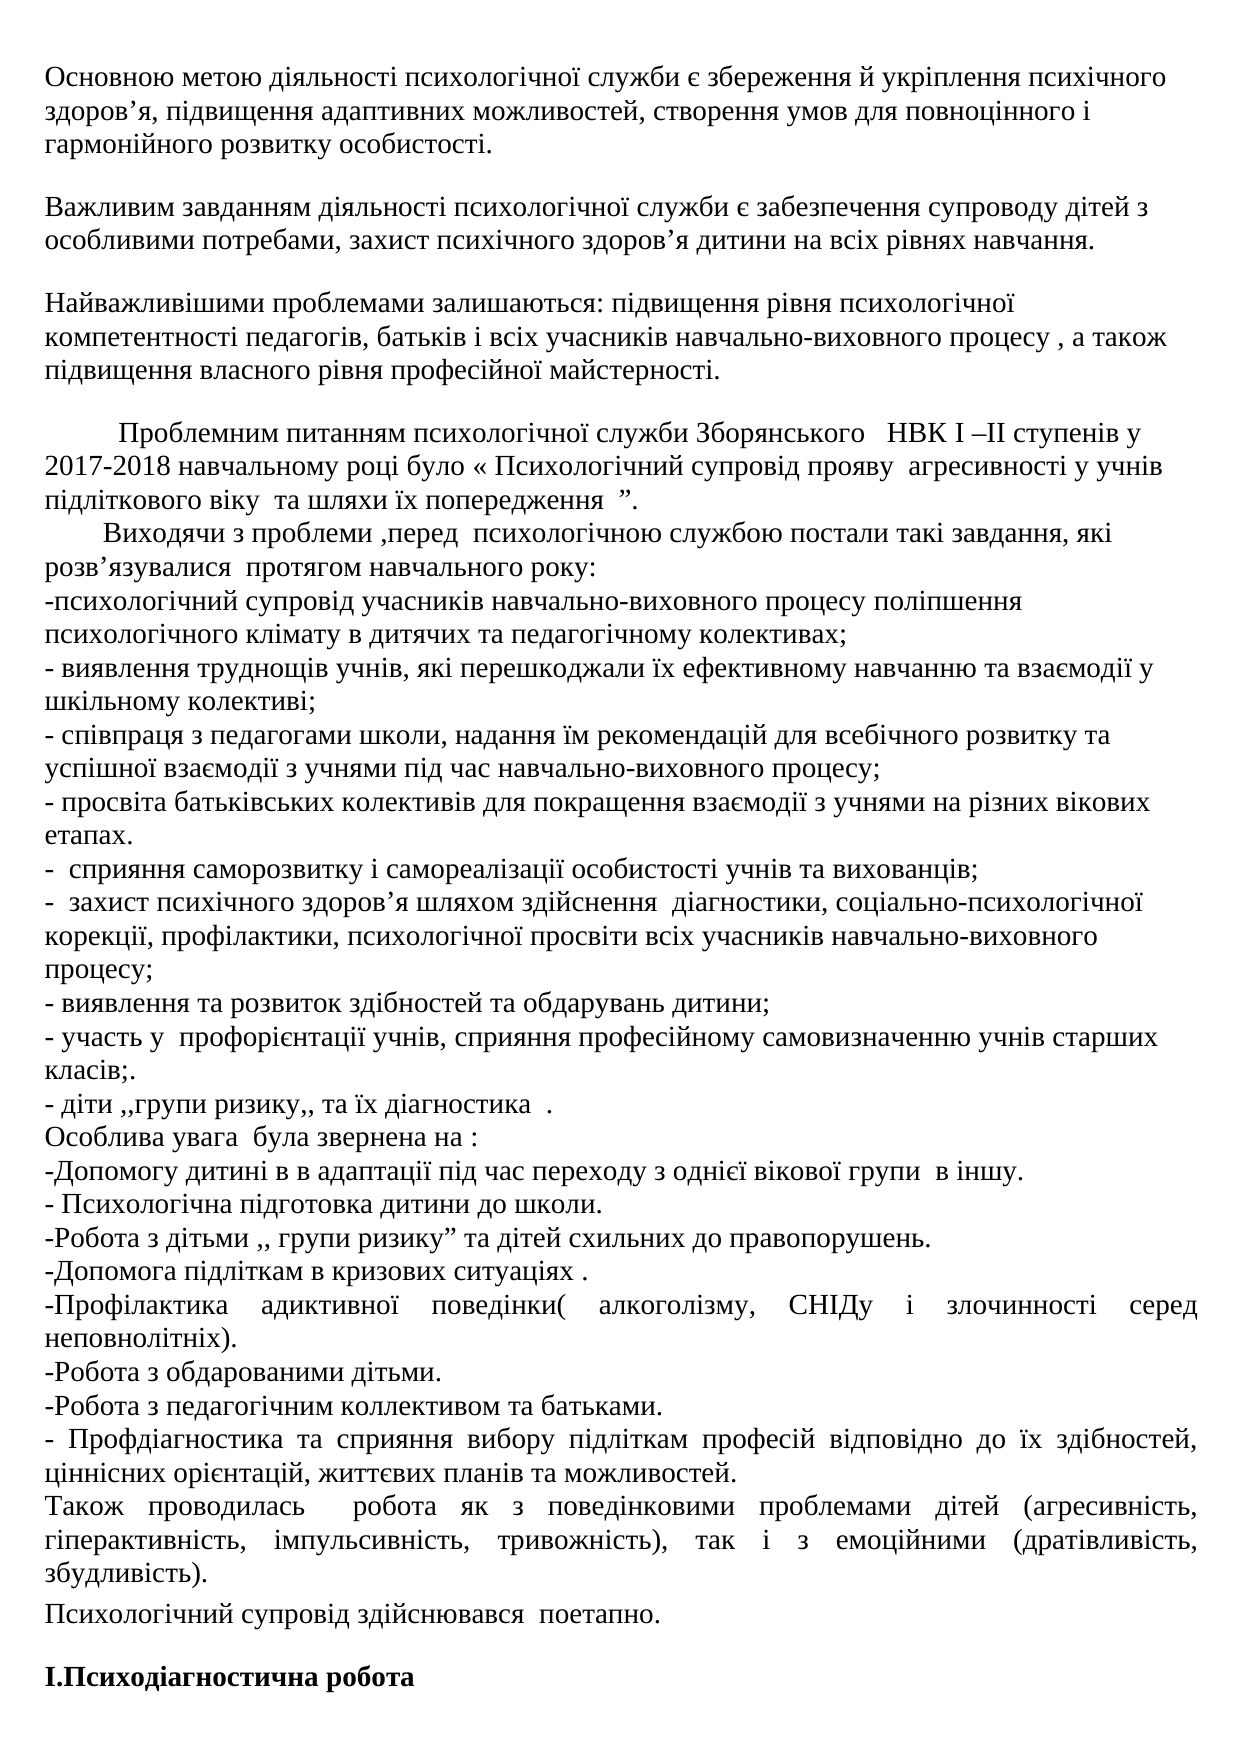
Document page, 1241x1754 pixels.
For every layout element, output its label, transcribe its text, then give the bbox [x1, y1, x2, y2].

text - захист психічного здоров’я шляхом здійснення діагностики, соціально-психологічної корекції, профілактики, психологічної просвіти всіх учасників навчально-виховного процесу; [44, 884, 1199, 985]
text -Робота з дітьми ,, групи ризику” та дітей схильних до правопорушень. [44, 1220, 1199, 1253]
text Особлива увага була звернена на : [44, 1119, 1199, 1153]
text I.Психодіагностична робота [44, 1659, 1199, 1693]
text -Робота з обдарованими дітьми. [44, 1354, 1199, 1388]
text Важливим завданням діяльності психологічної служби є забезпечення супроводу дітей з особливими потребами, захист психічного здоров’я дитини на всіх рівнях навчання. [44, 189, 1199, 256]
text - участь у профорієнтації учнів, сприяння професійному самовизначенню учнів старших класів;. [44, 1019, 1199, 1086]
text - виявлення та розвиток здібностей та обдарувань дитини; [44, 985, 1199, 1019]
text - сприяння саморозвитку і самореалізації особистості учнів та вихованців; [44, 851, 1199, 884]
text Також проводилась робота як з поведінковими проблемами дітей (агресивність, гіперактивність, імпульсивність, тривожність), так і з емоційними (дратівливість, збудливість). [44, 1488, 1199, 1589]
text Проблемним питанням психологічної служби Зборянського НВК I –II ступенів у 2017-2018 навчальному році було « Психологічний супровід прояву агресивності у учнів підліткового віку та шляхи їх попередження ”. [44, 415, 1199, 516]
text -Допомога підліткам в кризових ситуаціях . [44, 1253, 1199, 1287]
text -психологічний супровід учасників навчально-виховного процесу поліпшення психологічного клімату в дитячих та педагогічному колективах; [44, 583, 1199, 650]
text -Допомогу дитині в в адаптації під час переходу з однієї вікової групи в іншу. [44, 1153, 1199, 1186]
text - Психологічна підготовка дитини до школи. [44, 1186, 1199, 1220]
text -Робота з педагогічним коллективом та батьками. [44, 1388, 1199, 1421]
text Психологічний супровід здійснювався поетапно. [44, 1597, 1199, 1630]
text Виходячи з проблеми ,перед психологічною службою постали такі завдання, які розв’язувалися протягом навчального року: [44, 516, 1199, 583]
text Найважливішими проблемами залишаються: підвищення рівня психологічної компетентності педагогів, батьків і всіх учасників навчально-виховного процесу , а також підвищення власного рівня професійної майстерності. [44, 285, 1199, 386]
text -Профілактика адиктивної поведінки( алкоголізму, СНІДу і злочинності серед неповнолітніх). [44, 1287, 1199, 1354]
text - Профдіагностика та сприяння вибору підліткам професій відповідно до їх здібностей, ціннісних орієнтацій, життєвих планів та можливостей. [44, 1421, 1199, 1488]
text - діти ,,групи ризику,, та їх діагностика . [44, 1086, 1199, 1119]
text Основною метою діяльності психологічної служби є збереження й укріплення психічного здоров’я, підвищення адаптивних можливостей, створення умов для повноцінного і гармонійного розвитку особистості. [44, 59, 1199, 160]
text - виявлення труднощів учнів, які перешкоджали їх ефективному навчанню та взаємодії у шкільному колективі; - співпраця з педагогами школи, надання їм рекомендацій для всебічного розвитку та успішної взаємодії з учнями під час навчально-виховного процесу; - просвіта батьківських колективів для покращення взаємодії з учнями на різних вікових етапах. [44, 650, 1199, 851]
